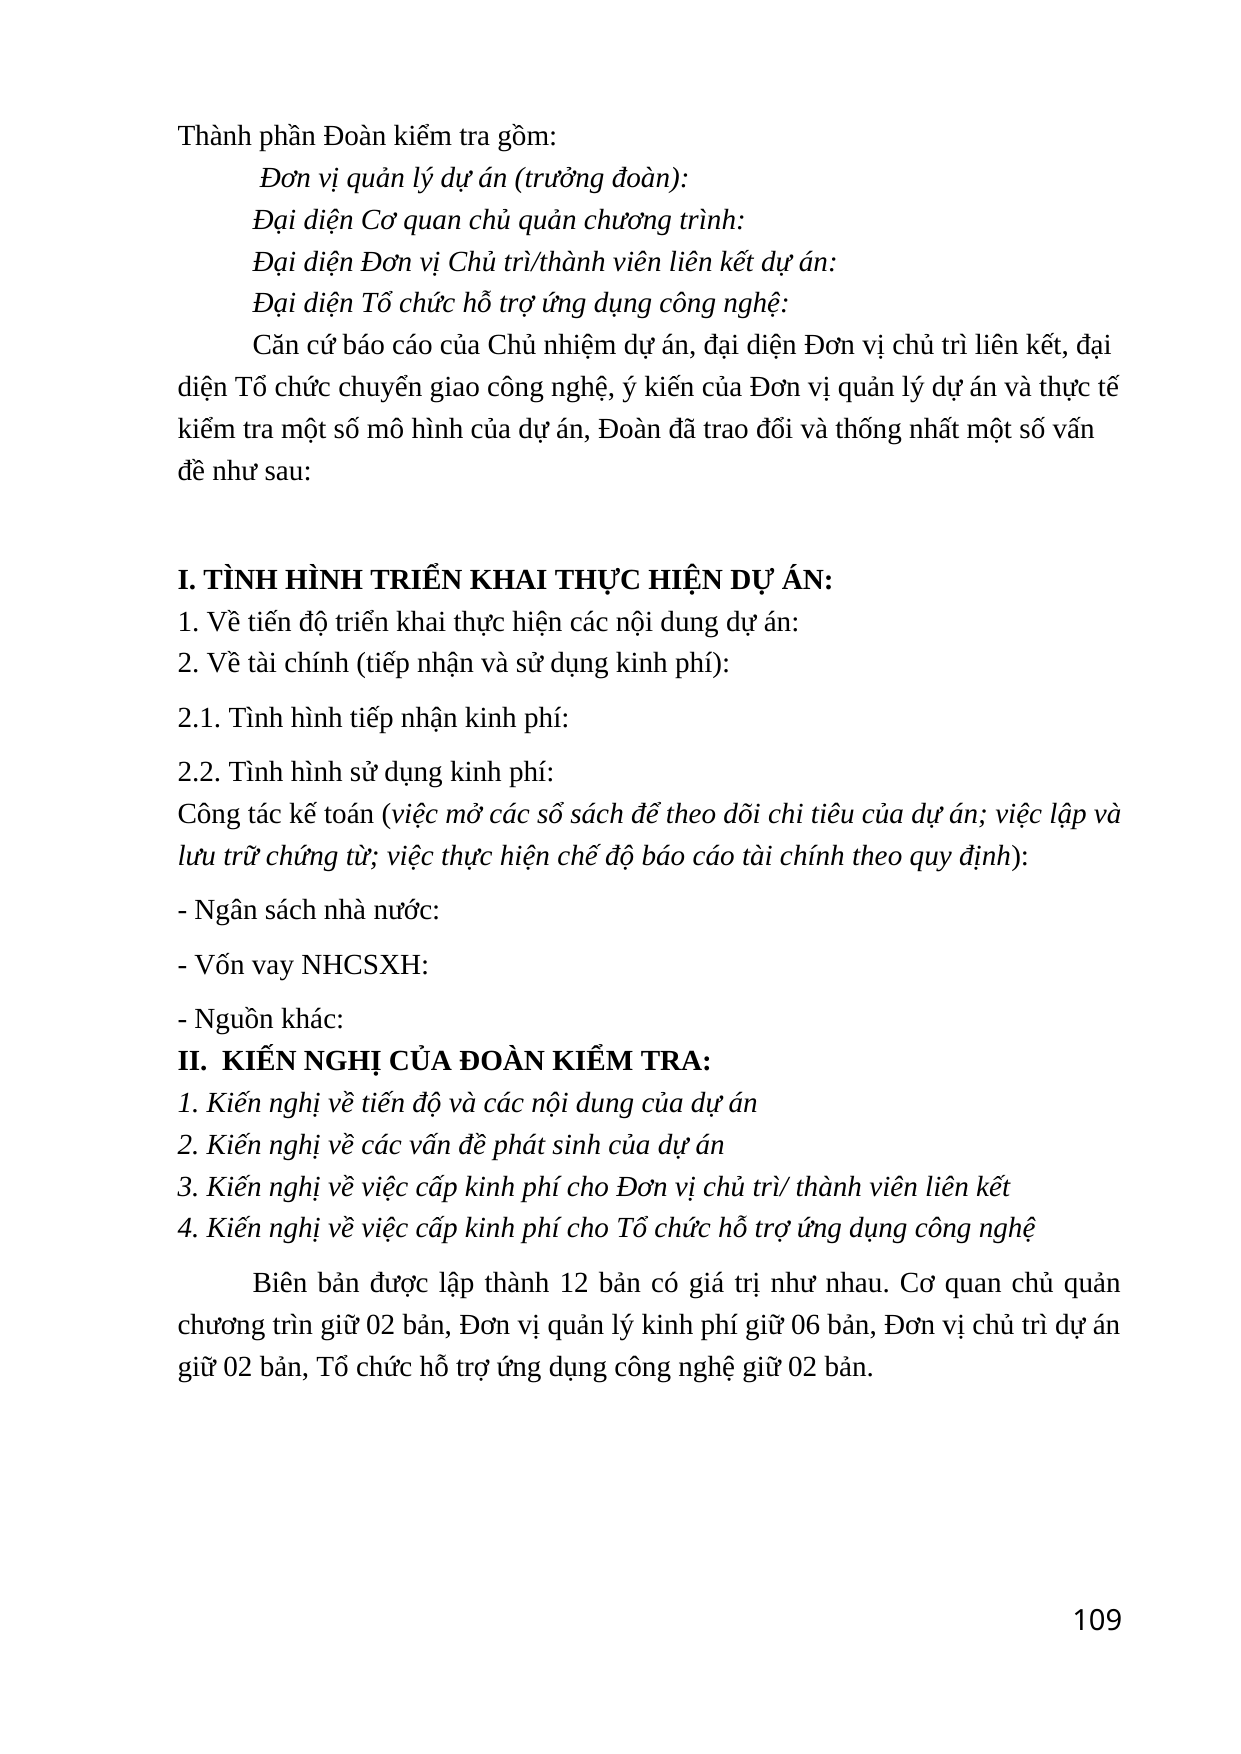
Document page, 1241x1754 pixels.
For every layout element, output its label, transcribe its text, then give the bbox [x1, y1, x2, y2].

text Căn cứ báo cáo của Chủ nhiệm dự án, đại diện Đơn vị chủ trì liên kết, đại diện Tổ chức chuyển giao công nghệ, ý kiến của Đơn vị quản lý dự án và thực tế kiểm tra một số mô hình của dự án, Đoàn đã trao đổi và thống nhất một số vấn đề như sau: [177, 327, 1122, 487]
text 2.1. Tình hình tiếp nhận kinh phí: [177, 700, 1122, 733]
text Biên bản được lập thành 12 bản có giá trị như nhau. Cơ quan chủ quản chương trìn giữ 02 bản, Đơn vị quản lý kinh phí giữ 06 bản, Đơn vị chủ trì dự án giữ 02 bản, Tổ chức hỗ trợ ứng dụng công nghệ giữ 02 bản. [177, 1265, 1122, 1382]
text Công tác kế toán (việc mở các sổ sách để theo dõi chi tiêu của dự án; việc lập và lưu trữ chứng từ; việc thực hiện chế độ báo cáo tài chính theo quy định): [177, 796, 1122, 872]
text 1. Về tiến độ triển khai thực hiện các nội dung dự án: [177, 604, 1122, 637]
text I. TÌNH HÌNH TRIỂN KHAI THỰC HIỆN DỰ ÁN: [177, 562, 1122, 595]
text Thành phần Đoàn kiểm tra gồm: [177, 118, 1122, 152]
text Đại diện Tổ chức hỗ trợ ứng dụng công nghệ: [177, 286, 1122, 319]
text 3. Kiến nghị về việc cấp kinh phí cho Đơn vị chủ trì/ thành viên liên kết [177, 1169, 1122, 1202]
text - Nguồn khác: [177, 1001, 1122, 1035]
text - Vốn vay NHCSXH: [177, 947, 1122, 980]
text Đại diện Cơ quan chủ quản chương trình: [177, 202, 1122, 235]
text II. KIẾN NGHỊ CỦA ĐOÀN KIỂM TRA: [177, 1043, 1122, 1077]
text 2.2. Tình hình sử dụng kinh phí: [177, 754, 1122, 788]
text 4. Kiến nghị về việc cấp kinh phí cho Tổ chức hỗ trợ ứng dụng công nghệ [177, 1211, 1122, 1244]
text Đơn vị quản lý dự án (trưởng đoàn): [177, 160, 1122, 193]
text 2. Kiến nghị về các vấn đề phát sinh của dự án [177, 1127, 1122, 1160]
text - Ngân sách nhà nước: [177, 892, 1122, 926]
text Đại diện Đơn vị Chủ trì/thành viên liên kết dự án: [177, 244, 1122, 277]
text 1. Kiến nghị về tiến độ và các nội dung của dự án [177, 1085, 1122, 1118]
text 2. Về tài chính (tiếp nhận và sử dụng kinh phí): [177, 646, 1122, 679]
